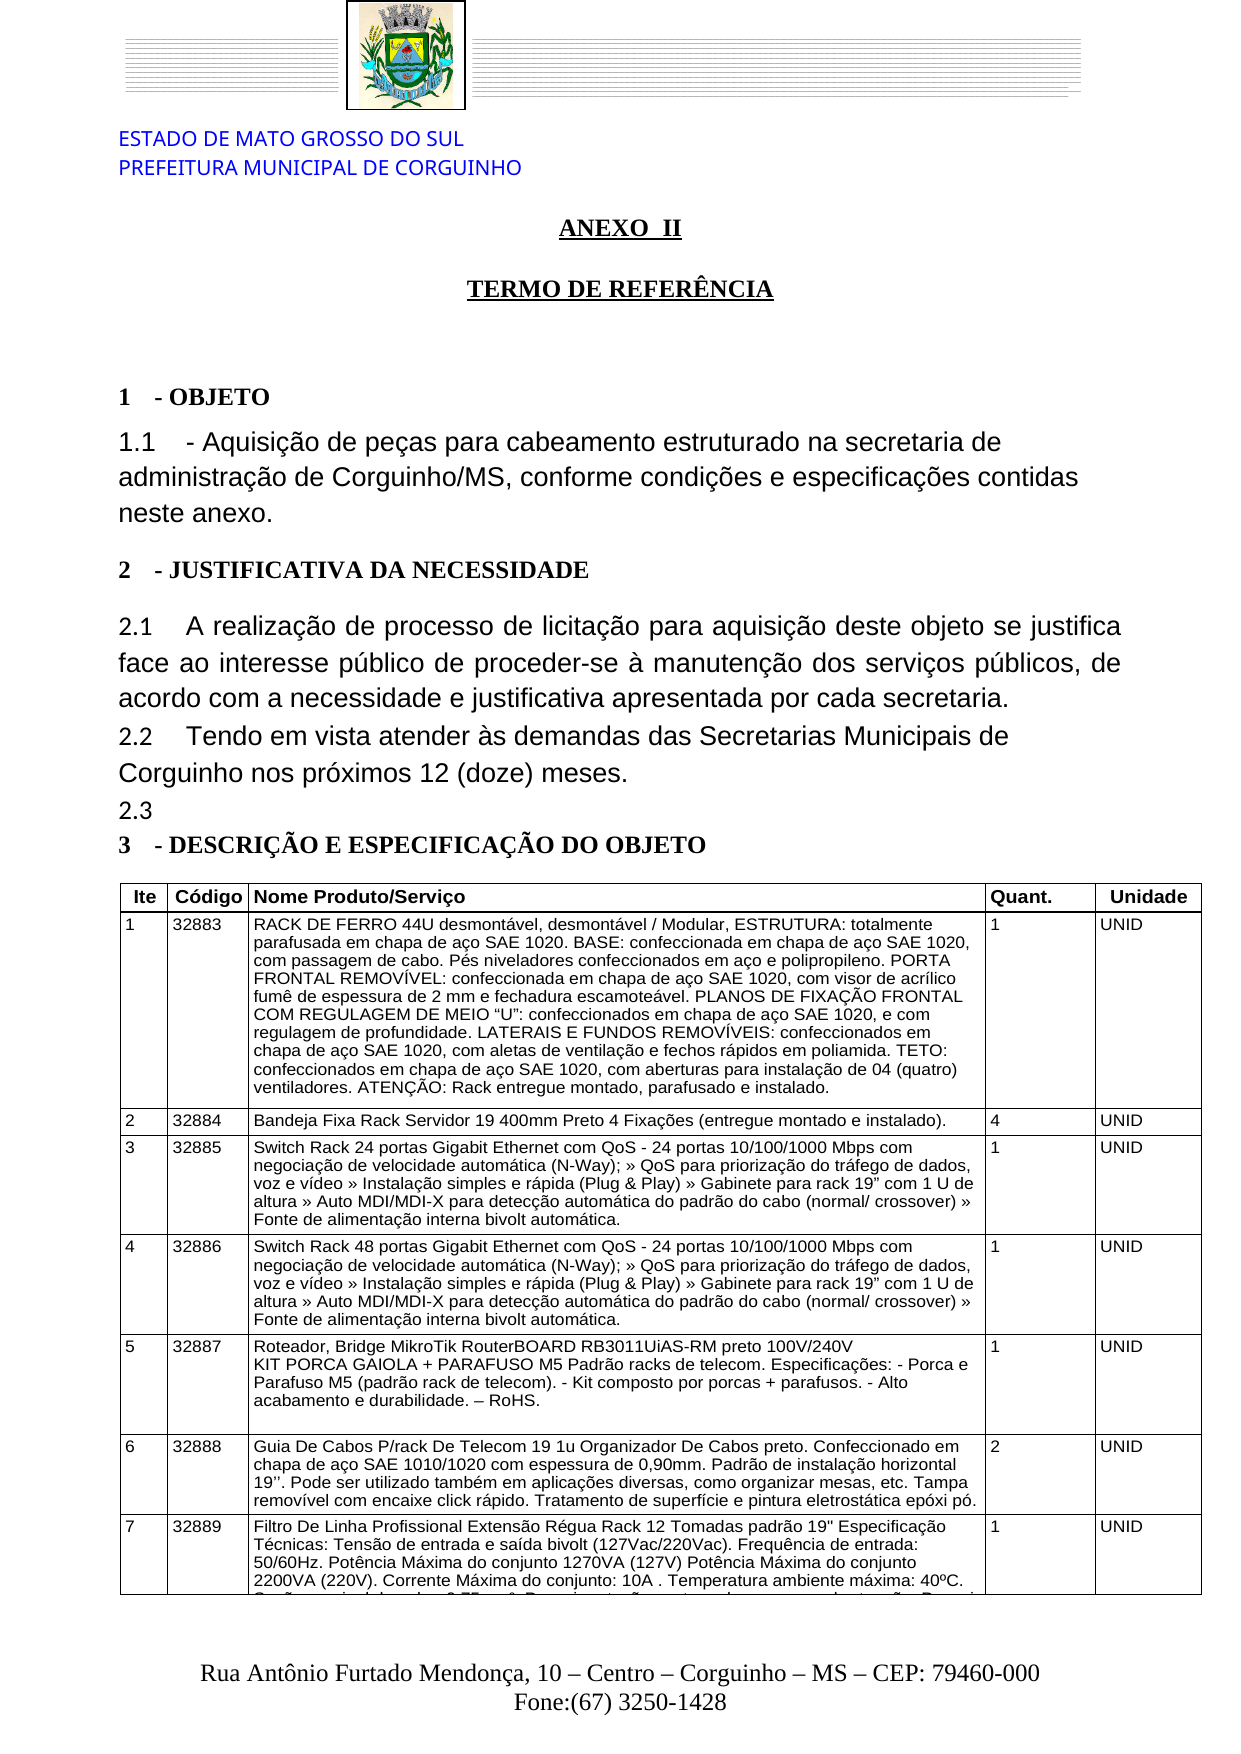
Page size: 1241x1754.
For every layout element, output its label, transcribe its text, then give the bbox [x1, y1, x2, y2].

text TERMO DE REFERÊNCIA [118, 274, 1122, 303]
table_cell Filtro De Linha Profissional Extensão Régua Rack 12 Tomadas padrão 19" Especificação Técnicas: Tensão de entrada e saída bivolt (127Vac/220Vac). Frequência de entrada: 50/60Hz. Potência Máxima do conjunto 1270VA (127V) Potência Máxima do conjunto 2200VA (220V). Corrente Máxima do conjunto: 10A . Temperatura ambiente máxima: 40ºC. Seção nominal do cabo: 0,75mm². Possui proteção contra sobrecarga e sobretensão. Possui led indicador. Possui botão liga desliga. Possui porta fusível. Possui abas para fixação. Instalável em Rack 19". Cabo e plug normatizado. Produzido com chapa de aço carbono fosfatizada. Pintura eletrostática a pó - Híbrida Poliéster Epóxi. Modelos com 6, 9 e 12 tomadas. Dimensões: Comprimento = 485mm X Largura = 45mm X *Altura = 53mm. Obs: *Altura total considerando considerando tomada e passa cabo. [249, 1515, 985, 1594]
table_cell 1 [121, 913, 167, 1108]
table_cell RACK DE FERRO 44U desmontável, desmontável / Modular, ESTRUTURA: totalmente parafusada em chapa de aço SAE 1020. BASE: confeccionada em chapa de aço SAE 1020, com passagem de cabo. Pés niveladores confeccionados em aço e polipropileno. PORTA FRONTAL REMOVÍVEL: confeccionada em chapa de aço SAE 1020, com visor de acrílico fumê de espessura de 2 mm e fechadura escamoteável. PLANOS DE FIXAÇÃO FRONTAL COM REGULAGEM DE MEIO “U”: confeccionados em chapa de aço SAE 1020, e com regulagem de profundidade. LATERAIS E FUNDOS REMOVÍVEIS: confeccionados em chapa de aço SAE 1020, com aletas de ventilação e fechos rápidos em poliamida. TETO: confeccionados em chapa de aço SAE 1020, com aberturas para instalação de 04 (quatro) ventiladores. ATENÇÃO: Rack entregue montado, parafusado e instalado. [249, 913, 985, 1108]
table_header Código [168, 884, 248, 911]
table_cell 4 [986, 1109, 1095, 1134]
table_cell 7 [121, 1515, 167, 1594]
table_cell 32888 [168, 1435, 248, 1514]
table_cell 1 [986, 1515, 1095, 1594]
table_cell 3 [121, 1136, 167, 1234]
table_cell 1 [986, 1136, 1095, 1234]
list A realização de processo de licitação para aquisição deste objeto se justifica face ao interesse público de proceder-se à manutenção dos serviços públicos, de acordo com a necessidade e justificativa apresentada por cada secretaria. [118, 609, 1122, 714]
table_cell Guia De Cabos P/rack De Telecom 19 1u Organizador De Cabos preto. Confeccionado em chapa de aço SAE 1010/1020 com espessura de 0,90mm. Padrão de instalação horizontal 19’’. Pode ser utilizado também em aplicações diversas, como organizar mesas, etc. Tampa removível com encaixe click rápido. Tratamento de superfície e pintura eletrostática epóxi pó. [249, 1435, 985, 1514]
text ANEXO II [118, 213, 1122, 242]
table_cell 5 [121, 1335, 167, 1434]
table_header Item [121, 884, 167, 911]
table_cell Switch Rack 48 portas Gigabit Ethernet com QoS - 24 portas 10/100/1000 Mbps com negociação de velocidade automática (N-Way); » QoS para priorização do tráfego de dados, voz e vídeo » Instalação simples e rápida (Plug & Play) » Gabinete para rack 19” com 1 U de altura » Auto MDI/MDI-X para detecção automática do padrão do cabo (normal/ crossover) » Fonte de alimentação interna bivolt automática. [249, 1235, 985, 1334]
table_cell UNID [1096, 1515, 1201, 1594]
table_header Unidade [1096, 884, 1201, 911]
table_cell UNID [1096, 1435, 1201, 1514]
subtitle - OBJETO [118, 382, 1122, 411]
table_cell 32887 [168, 1335, 248, 1434]
table_cell UNID [1096, 1136, 1201, 1234]
table_cell 32884 [168, 1109, 248, 1134]
table_cell 2 [986, 1435, 1095, 1514]
table_cell Roteador, Bridge MikroTik RouterBOARD RB3011UiAS-RM preto 100V/240V KIT PORCA GAIOLA + PARAFUSO M5 Padrão racks de telecom. Especificações: - Porca e Parafuso M5 (padrão rack de telecom). - Kit composto por porcas + parafusos. - Alto acabamento e durabilidade. – RoHS. [249, 1335, 985, 1434]
table_cell 6 [121, 1435, 167, 1514]
table_cell UNID [1096, 1335, 1201, 1434]
table_cell Switch Rack 24 portas Gigabit Ethernet com QoS - 24 portas 10/100/1000 Mbps com negociação de velocidade automática (N-Way); » QoS para priorização do tráfego de dados, voz e vídeo » Instalação simples e rápida (Plug & Play) » Gabinete para rack 19” com 1 U de altura » Auto MDI/MDI-X para detecção automática do padrão do cabo (normal/ crossover) » Fonte de alimentação interna bivolt automática. [249, 1136, 985, 1234]
list Tendo em vista atender às demandas das Secretarias Municipais de Corguinho nos próximos 12 (doze) meses. [118, 719, 1122, 788]
table_header Quant. [986, 884, 1095, 911]
picture [359, 3, 453, 109]
table_cell Bandeja Fixa Rack Servidor 19 400mm Preto 4 Fixações (entregue montado e instalado). [249, 1109, 985, 1134]
table_header Nome Produto/Serviço [249, 884, 985, 911]
table_cell 1 [986, 913, 1095, 1108]
table_cell 32886 [168, 1235, 248, 1334]
table_cell UNID [1096, 913, 1201, 1108]
table_cell 2 [121, 1109, 167, 1134]
table_cell 32885 [168, 1136, 248, 1234]
table_cell UNID [1096, 1235, 1201, 1334]
table_cell UNID [1096, 1109, 1201, 1134]
table_cell 1 [986, 1335, 1095, 1434]
list - Aquisição de peças para cabeamento estruturado na secretaria de administração de Corguinho/MS, conforme condições e especificações contidas neste anexo. [118, 426, 1122, 529]
table_cell 32889 [168, 1515, 248, 1594]
subtitle - DESCRIÇÃO E ESPECIFICAÇÃO DO OBJETO [118, 831, 1122, 859]
table_cell 4 [121, 1235, 167, 1334]
table_cell 32883 [168, 913, 248, 1108]
table_cell 1 [986, 1235, 1095, 1334]
subtitle - JUSTIFICATIVA DA NECESSIDADE [118, 555, 1122, 584]
